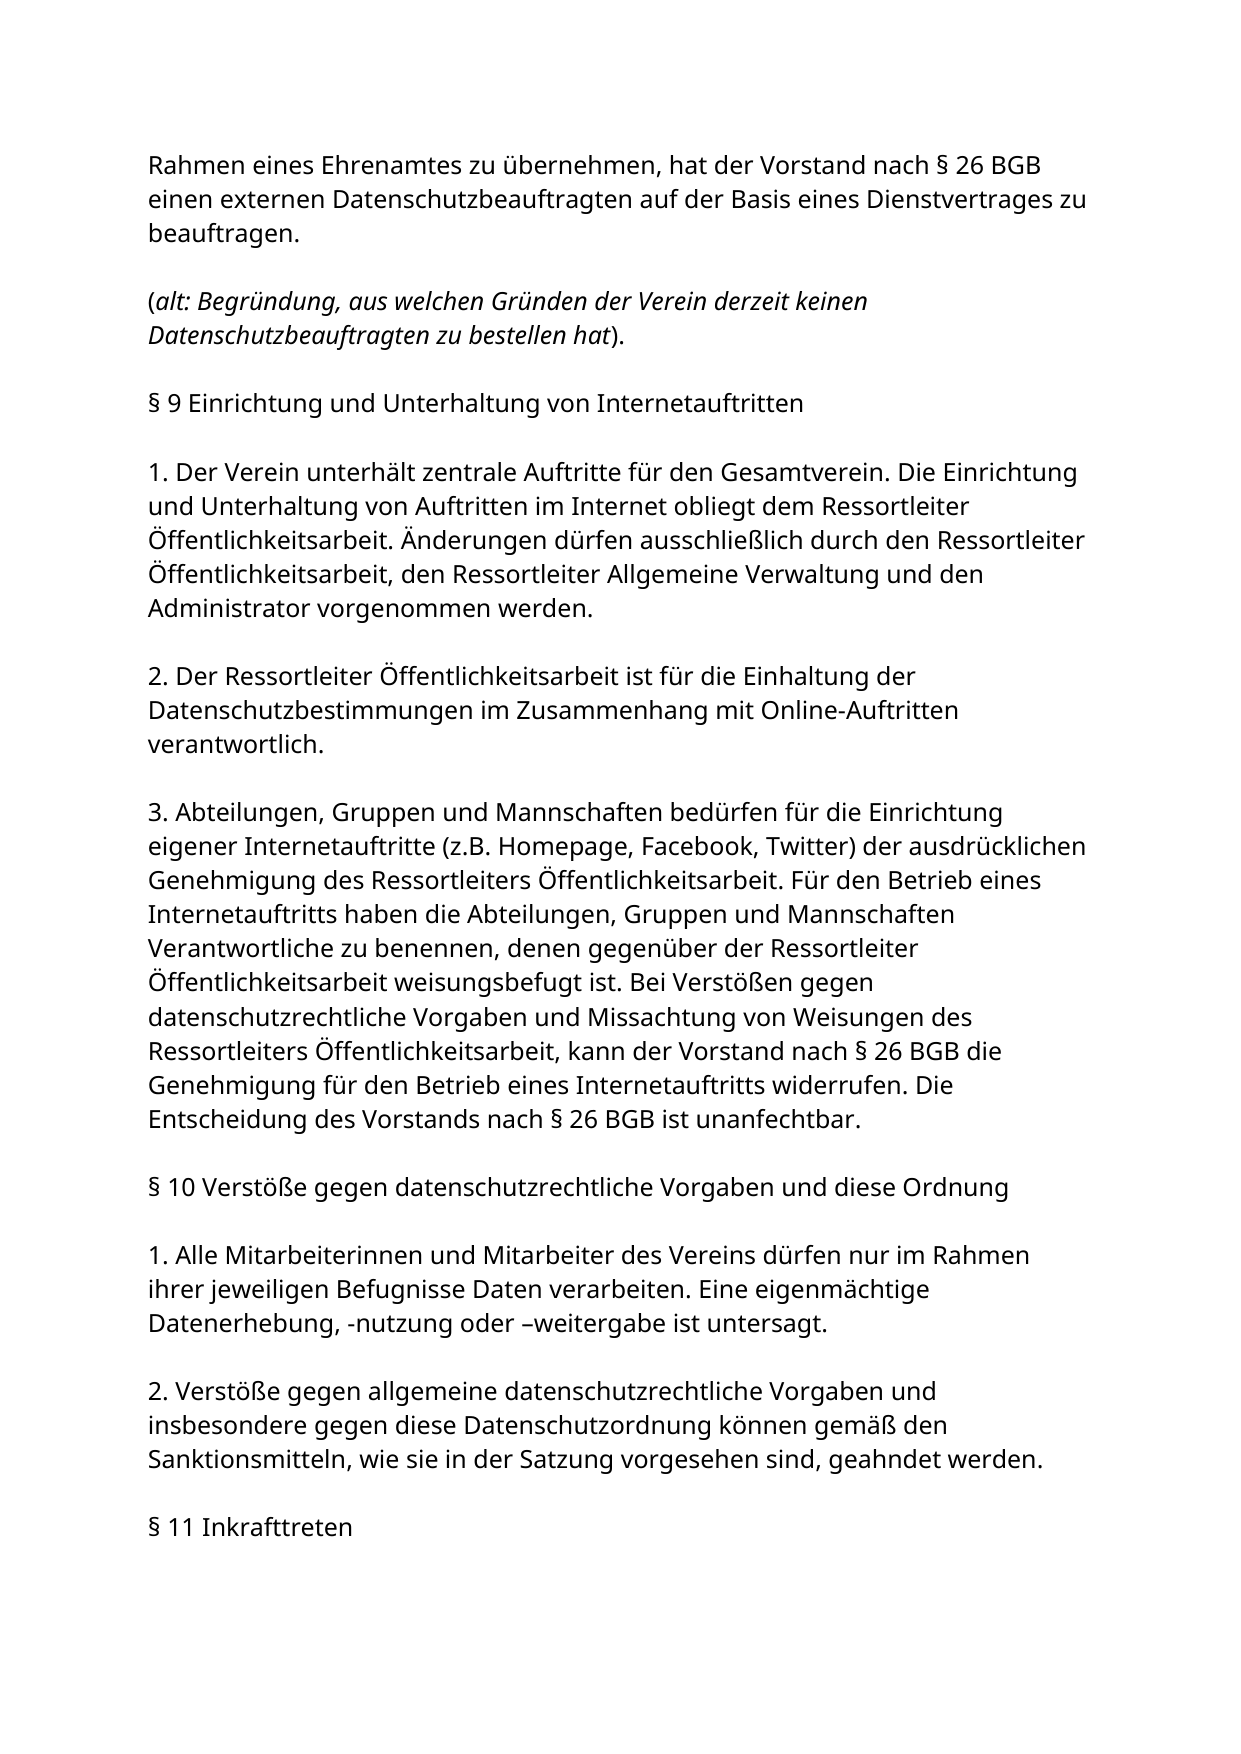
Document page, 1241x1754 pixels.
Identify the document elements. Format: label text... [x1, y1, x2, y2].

text § 10 Verstöße gegen datenschutzrechtliche Vorgaben und diese Ordnung [148, 1169, 1093, 1203]
text 2. Der Ressortleiter Öffentlichkeitsarbeit ist für die Einhaltung der Datenschutzbestimmungen im Zusammenhang mit Online-Auftritten verantwortlich. [148, 658, 1093, 761]
text 1. Der Verein unterhält zentrale Auftritte für den Gesamtverein. Die Einrichtung und Unterhaltung von Auftritten im Internet obliegt dem Ressortleiter Öffentlichkeitsarbeit. Änderungen dürfen ausschließlich durch den Ressortleiter Öffentlichkeitsarbeit, den Ressortleiter Allgemeine Verwaltung und den Administrator vorgenommen werden. [148, 454, 1093, 624]
text (alt: Begründung, aus welchen Gründen der Verein derzeit keinen Datenschutzbeauftragten zu bestellen hat). [148, 284, 1093, 352]
text 1. Alle Mitarbeiterinnen und Mitarbeiter des Vereins dürfen nur im Rahmen ihrer jeweiligen Befugnisse Daten verarbeiten. Eine eigenmächtige Datenerhebung, -nutzung oder –weitergabe ist untersagt. [148, 1238, 1093, 1340]
text § 9 Einrichtung und Unterhaltung von Internetauftritten [148, 386, 1093, 420]
text 2. Verstöße gegen allgemeine datenschutzrechtliche Vorgaben und insbesondere gegen diese Datenschutzordnung können gemäß den Sanktionsmitteln, wie sie in der Satzung vorgesehen sind, geahndet werden. [148, 1374, 1093, 1476]
text 3. Abteilungen, Gruppen und Mannschaften bedürfen für die Einrichtung eigener Internetauftritte (z.B. Homepage, Facebook, Twitter) der ausdrücklichen Genehmigung des Ressortleiters Öffentlichkeitsarbeit. Für den Betrieb eines Internetauftritts haben die Abteilungen, Gruppen und Mannschaften Verantwortliche zu benennen, denen gegenüber der Ressortleiter Öffentlichkeitsarbeit weisungsbefugt ist. Bei Verstößen gegen datenschutzrechtliche Vorgaben und Missachtung von Weisungen des Ressortleiters Öffentlichkeitsarbeit, kann der Vorstand nach § 26 BGB die Genehmigung für den Betrieb eines Internetauftritts widerrufen. Die Entscheidung des Vorstands nach § 26 BGB ist unanfechtbar. [148, 795, 1093, 1135]
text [148, 148, 1093, 250]
text § 11 Inkrafttreten [148, 1510, 1093, 1544]
